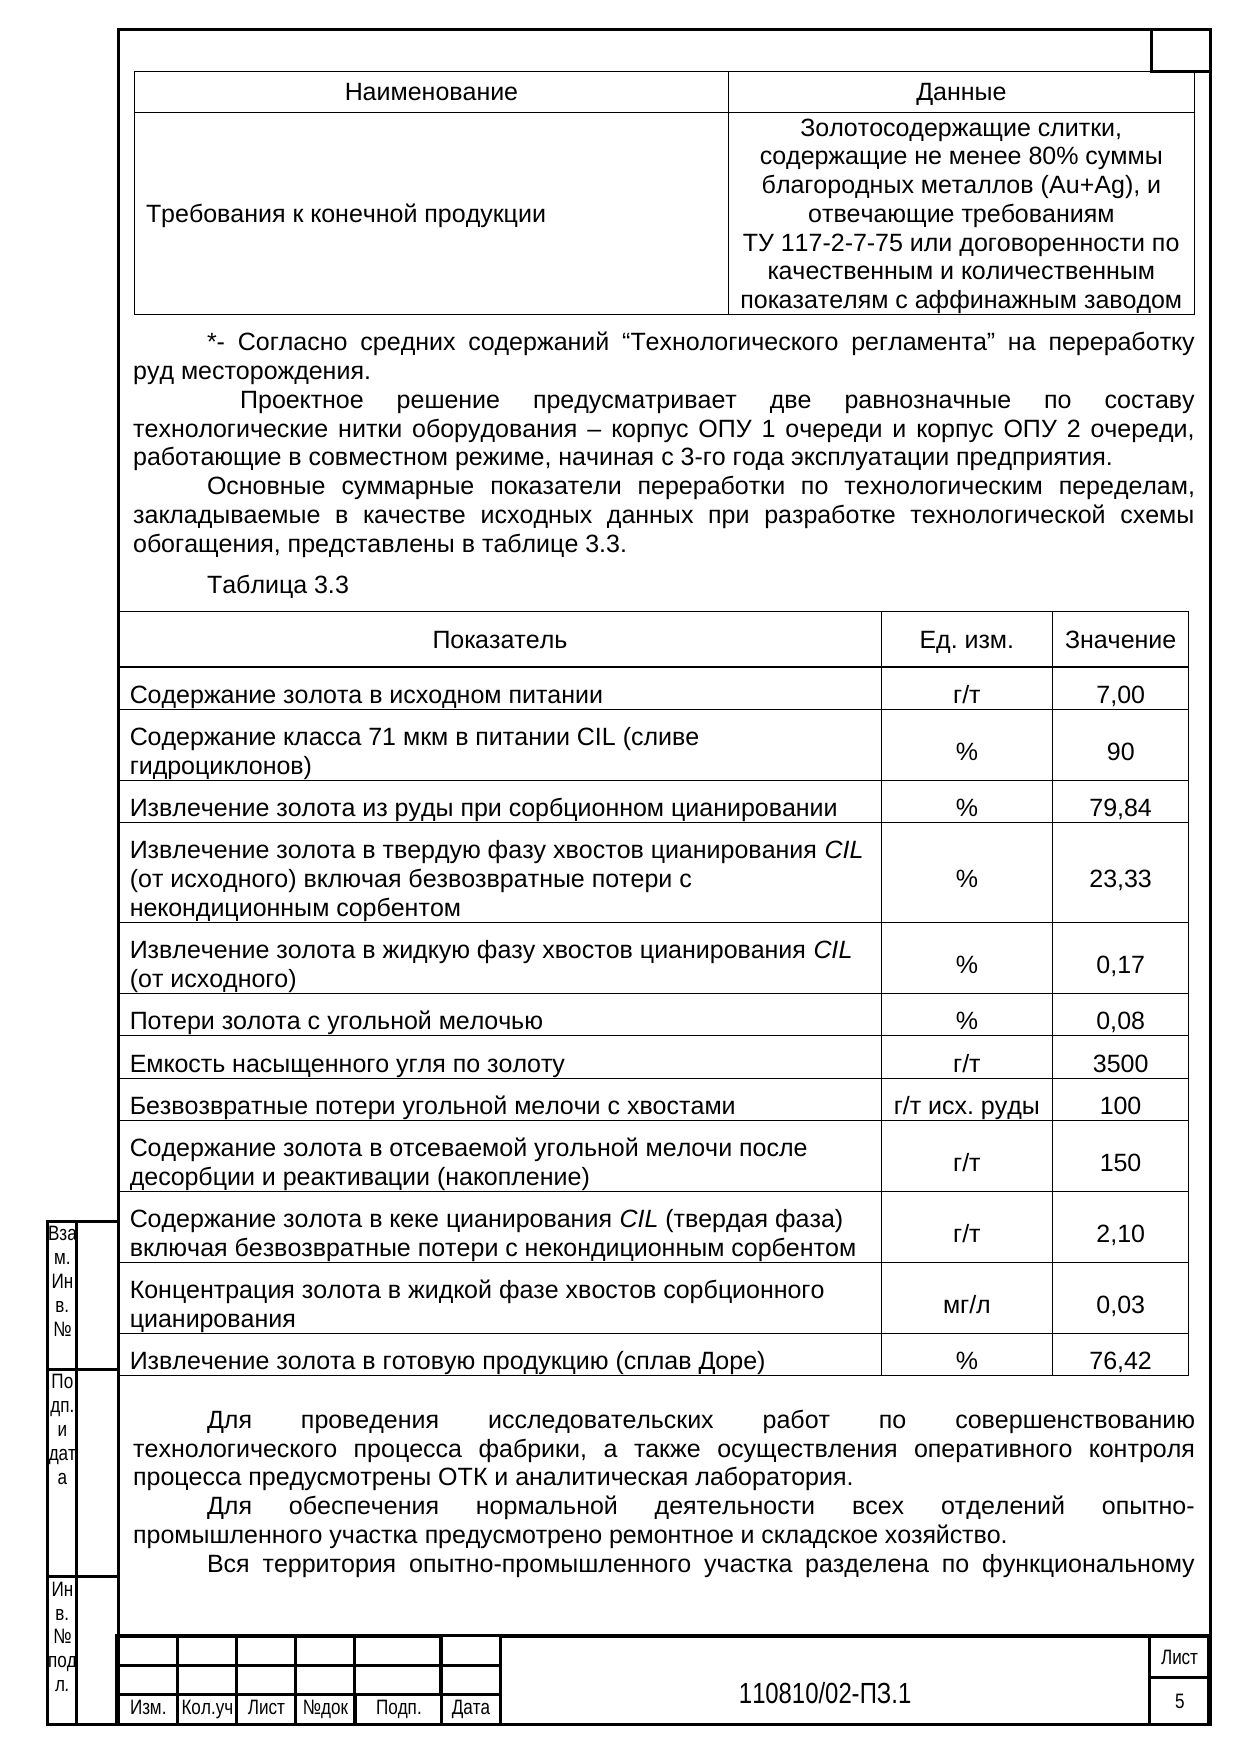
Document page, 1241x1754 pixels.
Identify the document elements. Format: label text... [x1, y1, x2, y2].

table_cell 100 [1053, 1079, 1188, 1120]
table_cell 2,10 [1053, 1192, 1188, 1262]
table_cell Содержание золота в кеке цианирования CIL (твердая фаза) включая безвозвратные потери с некондиционным сорбентом [119, 1192, 881, 1262]
table_header Показатель [119, 612, 881, 666]
table_cell 0,03 [1053, 1263, 1188, 1333]
table_cell % [882, 710, 1052, 780]
table_cell Требования к конечной продукции [135, 113, 728, 314]
table_cell Содержание золота в исходном питании [119, 668, 881, 709]
table_header Данные [729, 72, 1194, 112]
table_cell % [882, 781, 1052, 822]
table_cell % [882, 823, 1052, 922]
table_header Ед. изм. [882, 612, 1052, 666]
table_cell Золотосодержащие слитки, содержащие не менее 80% суммы благородных металлов (Au+Ag), и отвечающие требованиям ТУ 117-2-7-75 или договоренности по качественным и количественным показателям с аффинажным заводом [729, 113, 1194, 314]
table_cell 150 [1053, 1121, 1188, 1191]
table_cell Потери золота с угольной мелочью [119, 994, 881, 1035]
table_cell 79,84 [1053, 781, 1188, 822]
table_cell Емкость насыщенного угля по золоту [119, 1036, 881, 1077]
table_cell мг/л [882, 1263, 1052, 1333]
table_cell г/т [882, 1192, 1052, 1262]
text Основные суммарные показатели переработки по технологическим переделам, закладываемые в качестве исходных данных при разработке технологической схемы обогащения, представлены в таблице 3.3. [133, 471, 1196, 557]
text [133, 1549, 1196, 1577]
table_header Наименование [135, 72, 728, 112]
table_cell % [882, 1334, 1052, 1375]
table_cell % [882, 923, 1052, 993]
table_header Значение [1053, 612, 1188, 666]
text Для обеспечения нормальной деятельности всех отделений опытно-промышленного участка предусмотрено ремонтное и складское хозяйство. [133, 1491, 1196, 1549]
table_cell Содержание класса 71 мкм в питании CIL (сливе гидроциклонов) [119, 710, 881, 780]
text *- Согласно средних содержаний “Технологического регламента” на переработку руд месторождения. [133, 327, 1196, 385]
table_cell 3500 [1053, 1036, 1188, 1077]
table_cell Извлечение золота в готовую продукцию (сплав Доре) [119, 1334, 881, 1375]
table_cell 0,08 [1053, 994, 1188, 1035]
table_cell 23,33 [1053, 823, 1188, 922]
table_cell Содержание золота в отсеваемой угольной мелочи после десорбции и реактивации (накопление) [119, 1121, 881, 1191]
table_cell 7,00 [1053, 668, 1188, 709]
table_cell г/т [882, 668, 1052, 709]
text Проектное решение предусматривает две равнозначные по составу технологические нитки оборудования – корпус ОПУ 1 очереди и корпус ОПУ 2 очереди, работающие в совместном режиме, начиная с 3-го года эксплуатации предприятия. [133, 385, 1196, 471]
table_cell Извлечение золота в жидкую фазу хвостов цианирования CIL (от исходного) [119, 923, 881, 993]
table_cell г/т [882, 1036, 1052, 1077]
table_cell Извлечение золота из руды при сорбционном цианировании [119, 781, 881, 822]
table_cell 76,42 [1053, 1334, 1188, 1375]
table_cell г/т [882, 1121, 1052, 1191]
table_cell Извлечение золота в твердую фазу хвостов цианирования CIL (от исходного) включая безвозвратные потери с некондиционным сорбентом [119, 823, 881, 922]
table_cell % [882, 994, 1052, 1035]
text Для проведения исследовательских работ по совершенствованию технологического процесса фабрики, а также осуществления оперативного контроля процесса предусмотрены ОТК и аналитическая лаборатория. [133, 1405, 1196, 1491]
text Таблица 3.3 [133, 570, 1196, 599]
table_cell Безвозвратные потери угольной мелочи с хвостами [119, 1079, 881, 1120]
table_cell г/т исх. руды [882, 1079, 1052, 1120]
table_cell Концентрация золота в жидкой фазе хвостов сорбционного цианирования [119, 1263, 881, 1333]
table_cell 90 [1053, 710, 1188, 780]
table_cell 0,17 [1053, 923, 1188, 993]
